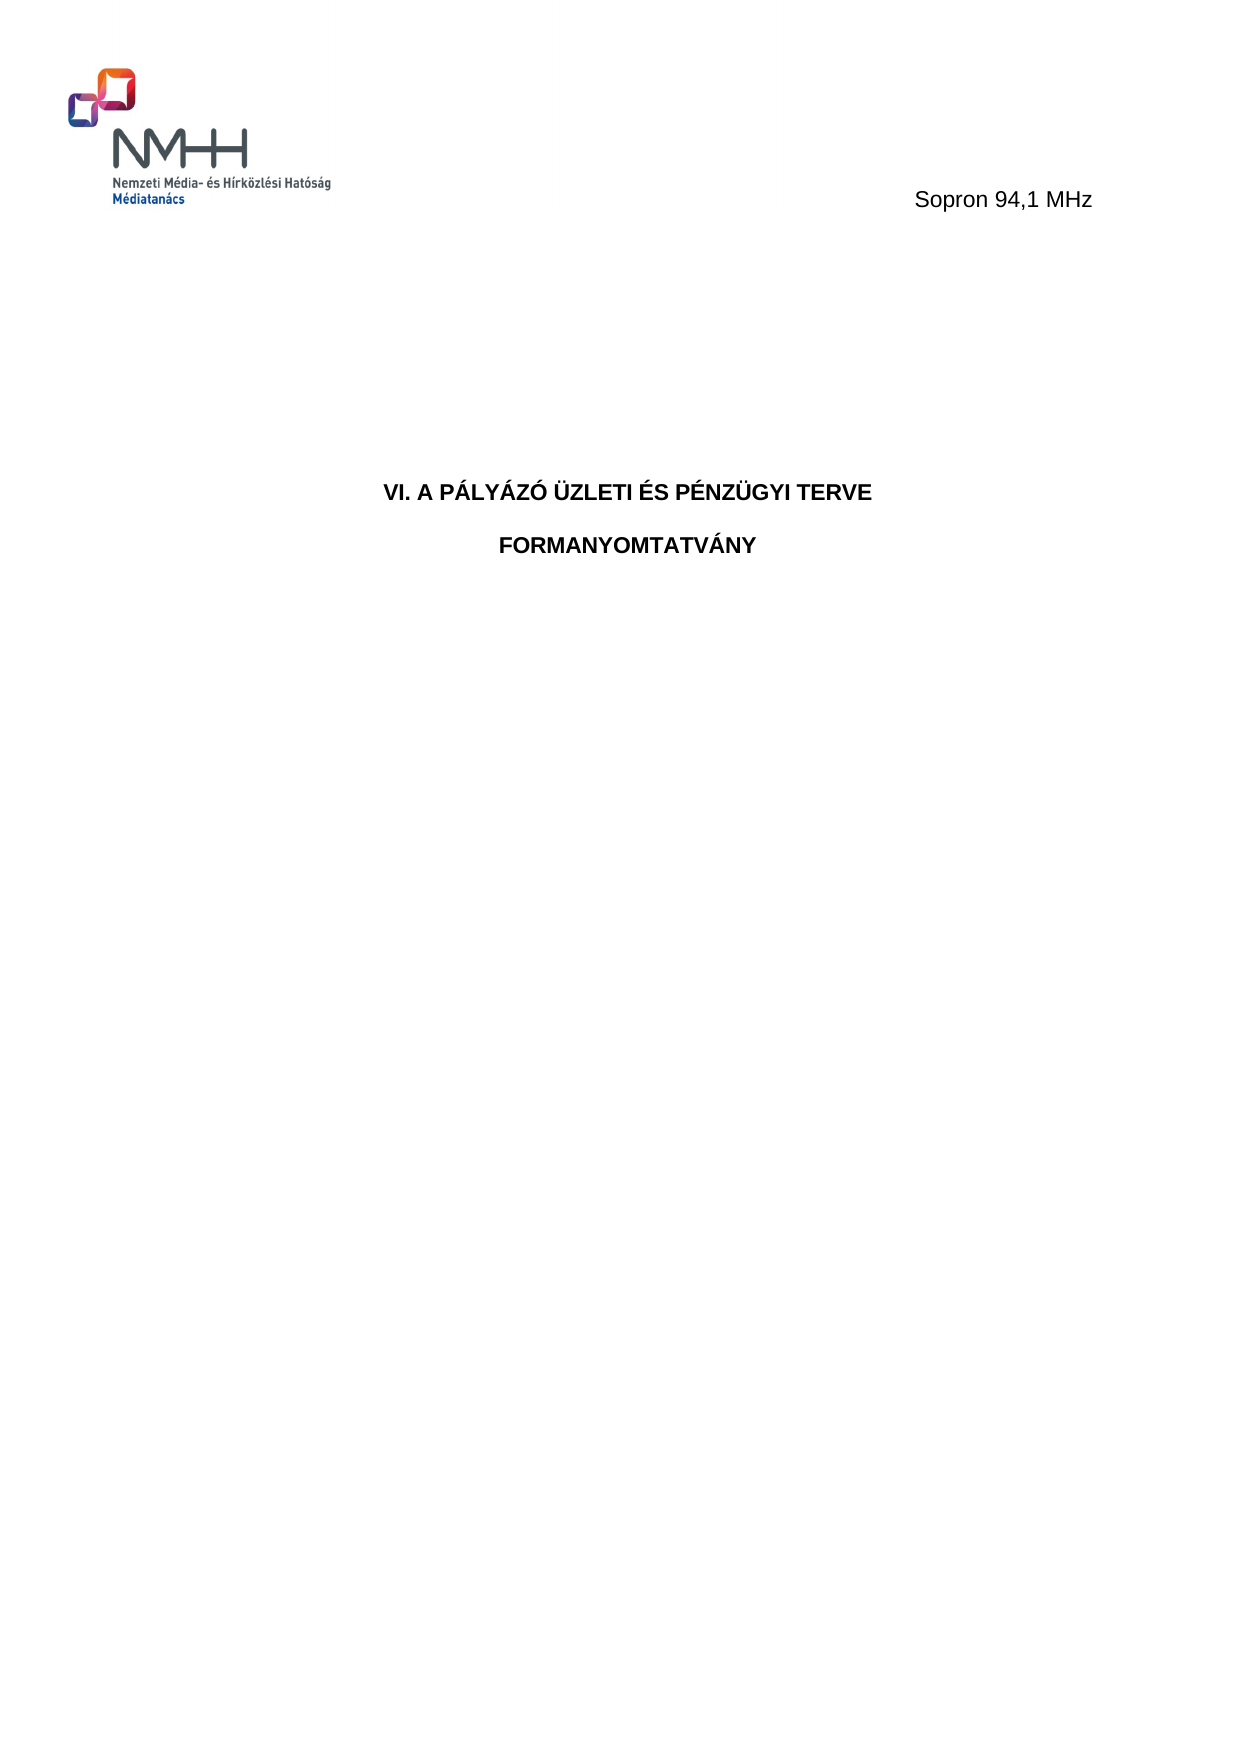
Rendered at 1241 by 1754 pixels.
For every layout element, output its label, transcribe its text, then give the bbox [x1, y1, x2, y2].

text FORMANYOMTATVÁNY [148, 532, 1107, 558]
text VI. A PÁLYÁZÓ ÜZLETI ÉS PÉNZÜGYI TERVE [148, 479, 1107, 506]
picture [4, 0, 861, 211]
